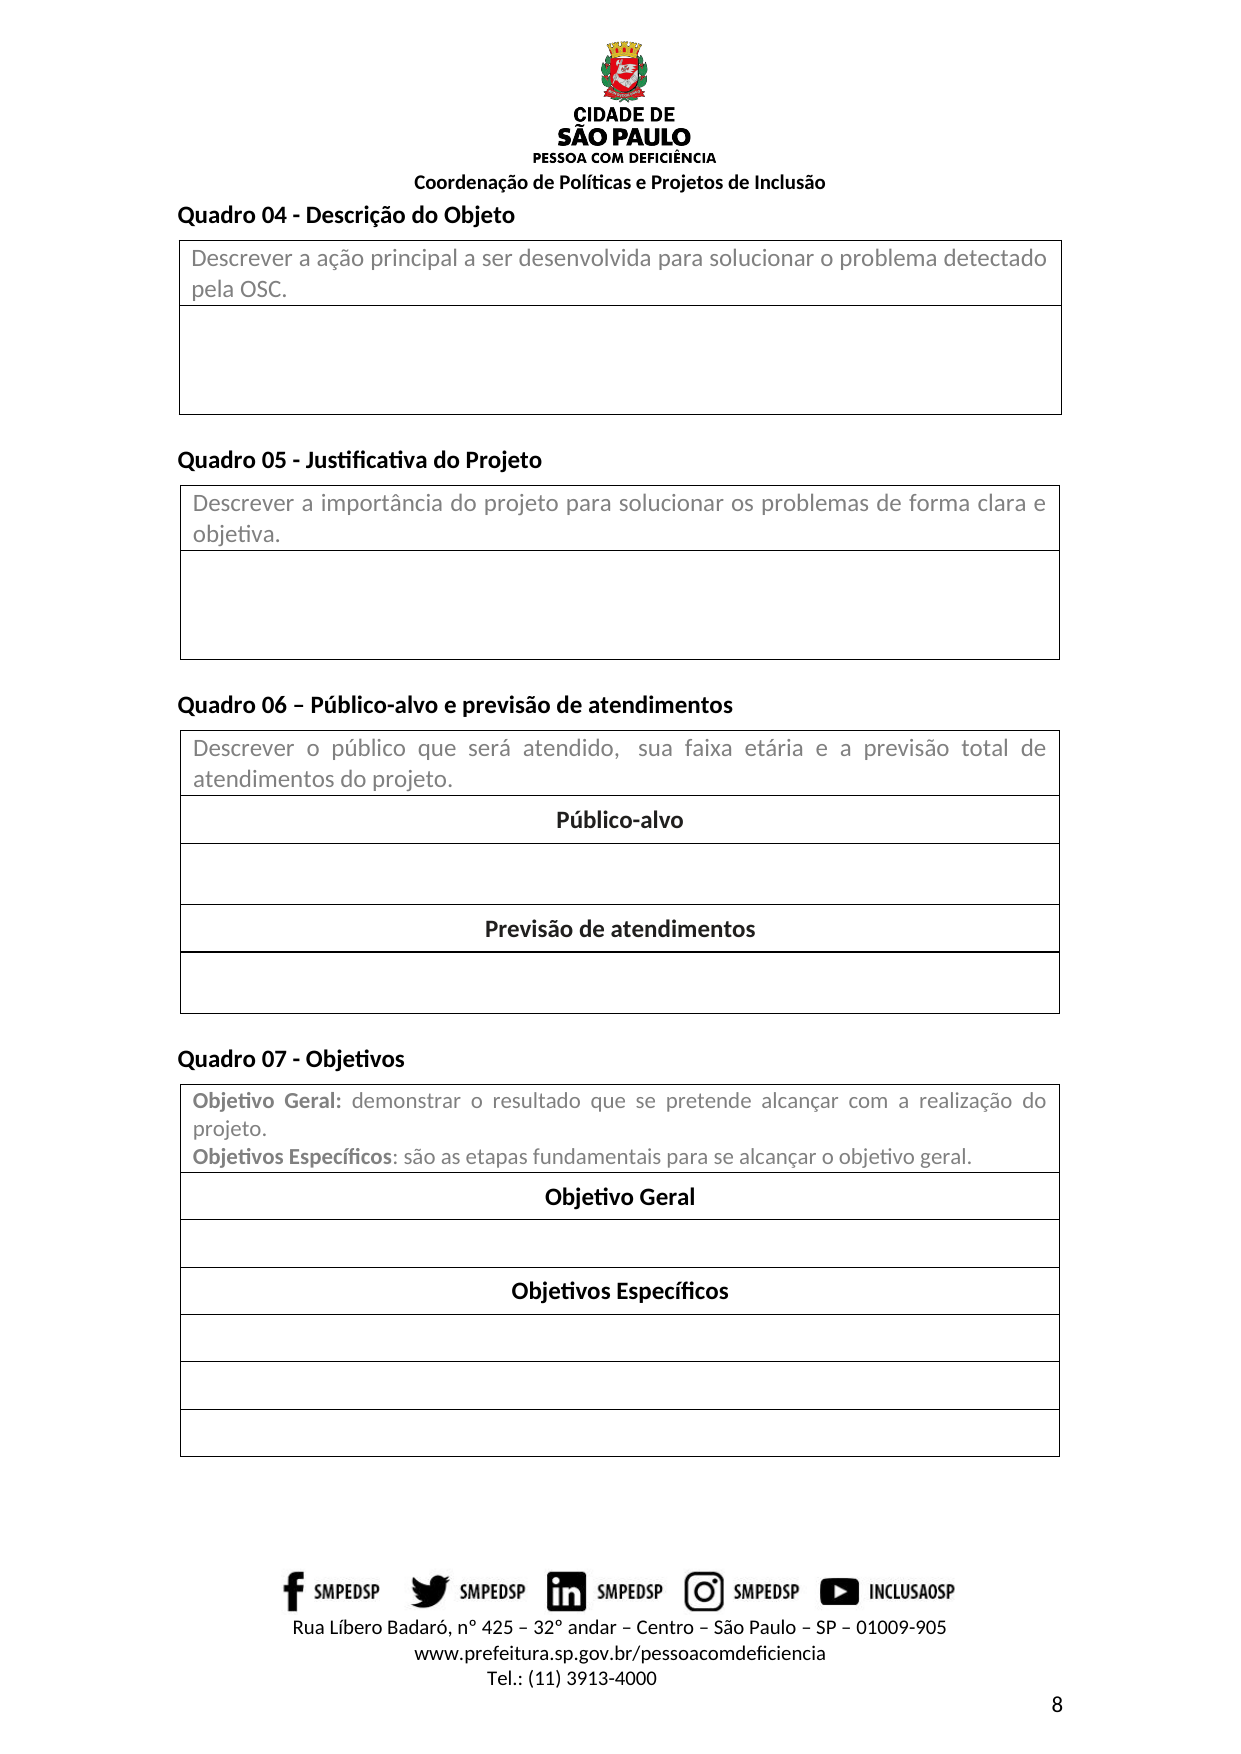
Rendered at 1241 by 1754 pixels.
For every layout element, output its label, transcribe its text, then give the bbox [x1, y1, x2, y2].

table_cell [181, 1362, 1059, 1408]
text Quadro 06 – Público-alvo e previsão de atendimentos [177, 689, 1063, 719]
table_cell [181, 844, 1059, 904]
table_cell [181, 551, 1059, 659]
table_cell [181, 953, 1059, 1013]
text Quadro 07 - Objetivos [177, 1043, 1063, 1073]
text Quadro 05 - Justificativa do Projeto [177, 444, 1063, 474]
table_header Descrever a ação principal a ser desenvolvida para solucionar o problema detectado pela OSC. [180, 241, 1061, 305]
table_cell [180, 306, 1061, 414]
table_cell [181, 1410, 1059, 1456]
table_cell [181, 1315, 1059, 1361]
table_header Objetivo Geral: demonstrar o resultado que se pretende alcançar com a realização do projeto. Objetivos Específicos: são as etapas fundamentais para se alcançar o objetivo geral. [181, 1085, 1059, 1172]
table_header Descrever o público que será atendido, sua faixa etária e a previsão total de atendimentos do projeto. [181, 731, 1059, 795]
picture [265, 1564, 975, 1615]
table_header Descrever a importância do projeto para solucionar os problemas de forma clara e objetiva. [181, 486, 1059, 550]
table_cell [181, 1220, 1059, 1267]
text Quadro 04 - Descrição do Objeto [177, 199, 1063, 229]
picture [507, 35, 733, 166]
table_cell Objetivo Geral [181, 1173, 1059, 1219]
table_cell Objetivos Específicos [181, 1268, 1059, 1314]
table_cell Público-alvo [181, 796, 1059, 842]
table_cell Previsão de atendimentos [181, 905, 1059, 951]
